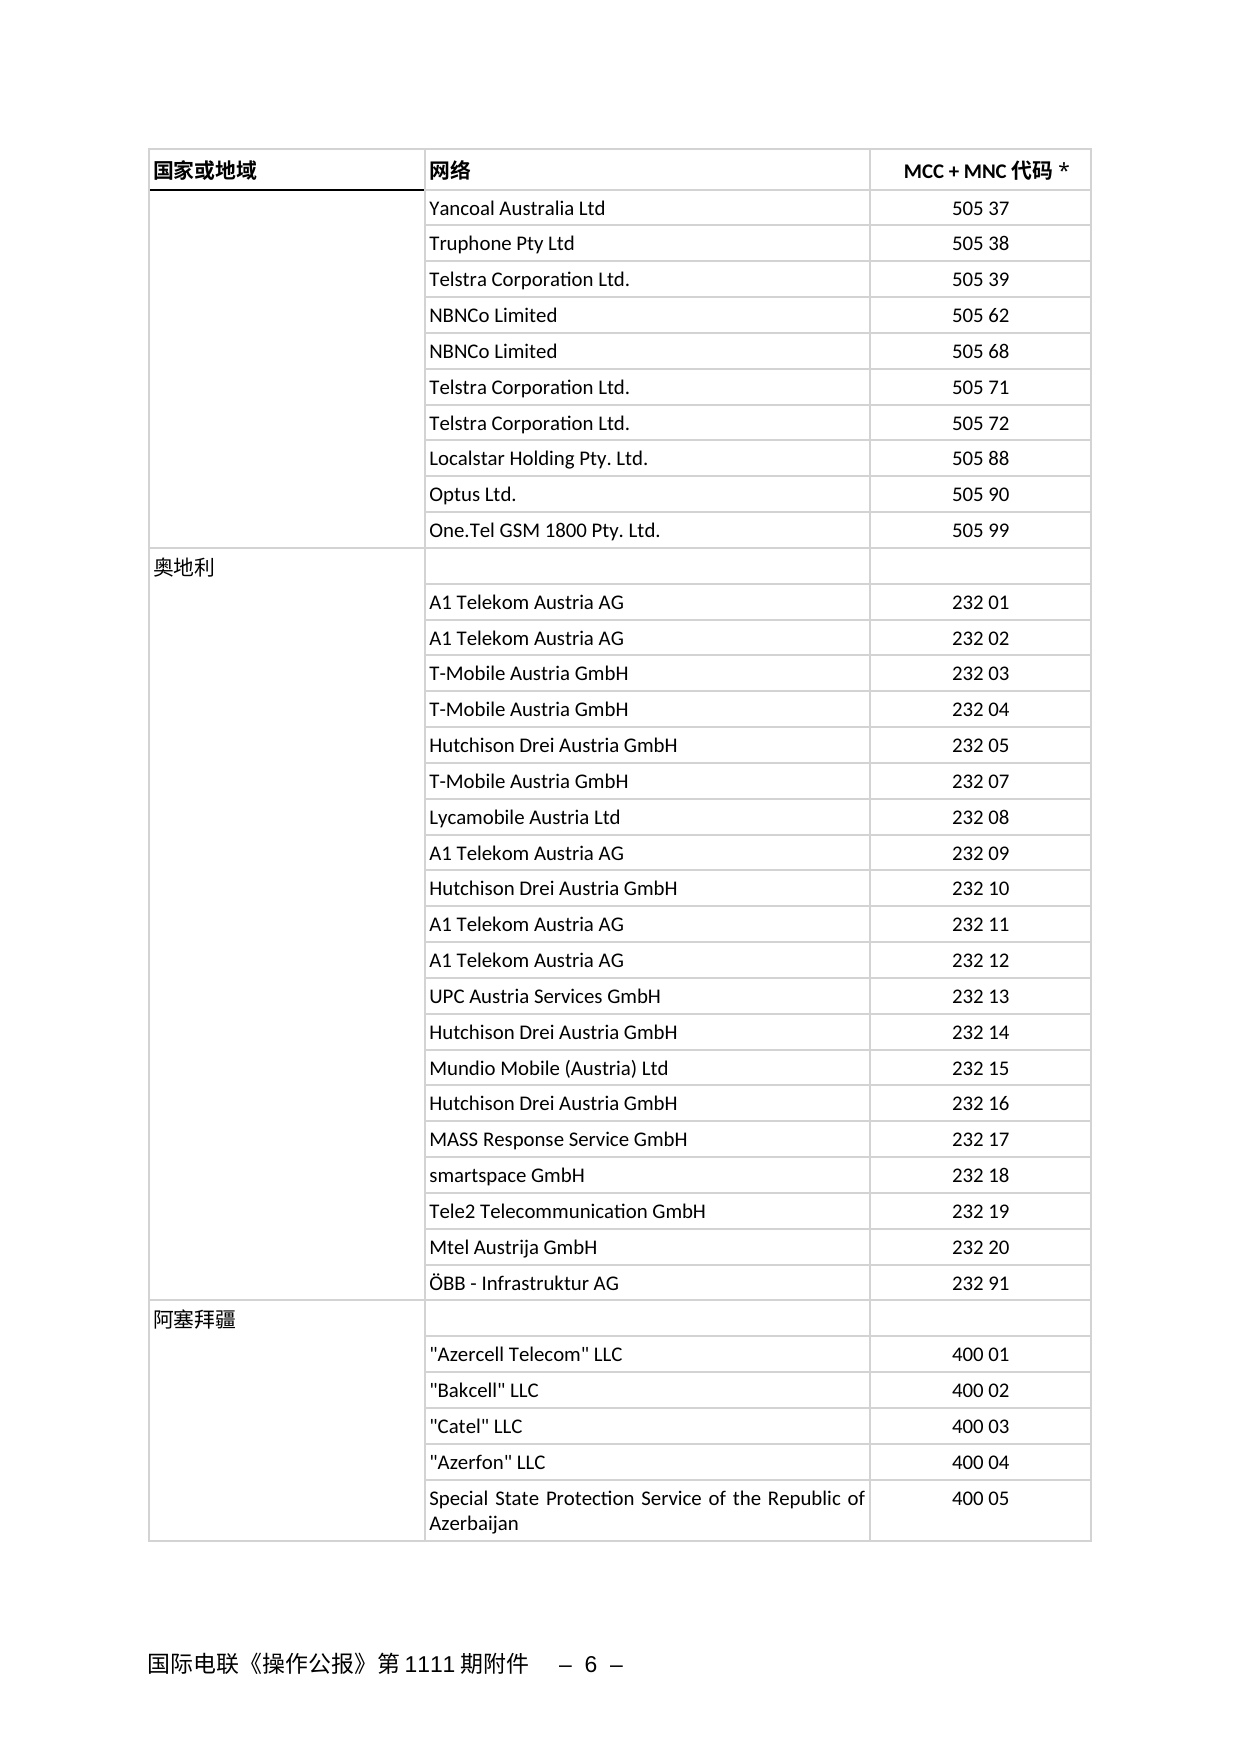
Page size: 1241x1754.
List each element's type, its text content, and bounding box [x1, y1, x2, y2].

table_cell 505 90 [871, 477, 1090, 511]
table_cell One.Tel GSM 1800 Pty. Ltd. [426, 513, 869, 547]
table_cell 505 88 [871, 441, 1090, 475]
table_cell [871, 549, 1090, 583]
table_header 网络 [426, 150, 869, 188]
table_cell 阿塞拜疆 [150, 1301, 424, 1540]
table_cell 505 71 [871, 370, 1090, 403]
table_cell 232 02 [871, 621, 1090, 654]
table_cell 232 17 [871, 1122, 1090, 1156]
table_cell 232 05 [871, 728, 1090, 762]
table_cell Mundio Mobile (Austria) Ltd [426, 1051, 869, 1084]
table_cell 232 08 [871, 800, 1090, 833]
table_cell Special State Protection Service of the Republic of Azerbaijan [426, 1481, 869, 1540]
table_cell Hutchison Drei Austria GmbH [426, 728, 869, 762]
table_cell 400 04 [871, 1445, 1090, 1478]
table_cell ÖBB - Infrastruktur AG [426, 1266, 869, 1299]
table_cell Telstra Corporation Ltd. [426, 406, 869, 439]
table_cell Telstra Corporation Ltd. [426, 262, 869, 296]
table_cell 奥地利 [150, 549, 424, 1299]
table_cell 232 15 [871, 1051, 1090, 1084]
table_cell 232 01 [871, 585, 1090, 618]
table_cell T-Mobile Austria GmbH [426, 692, 869, 726]
table_cell NBNCo Limited [426, 298, 869, 332]
table_cell A1 Telekom Austria AG [426, 907, 869, 941]
table_cell 232 20 [871, 1230, 1090, 1263]
table_cell Yancoal Australia Ltd [426, 191, 869, 224]
table_cell 505 68 [871, 334, 1090, 368]
table_cell Telstra Corporation Ltd. [426, 370, 869, 403]
table_cell A1 Telekom Austria AG [426, 943, 869, 977]
table_cell Hutchison Drei Austria GmbH [426, 1015, 869, 1048]
table_cell 232 18 [871, 1158, 1090, 1192]
table_cell T-Mobile Austria GmbH [426, 656, 869, 690]
table_cell 400 01 [871, 1337, 1090, 1371]
table_cell 400 03 [871, 1409, 1090, 1443]
table_cell [426, 549, 869, 583]
table_header 国家或地域 [150, 150, 424, 188]
table_cell 505 72 [871, 406, 1090, 439]
table_cell "Azerfon" LLC [426, 1445, 869, 1478]
table_cell 505 99 [871, 513, 1090, 547]
table_cell A1 Telekom Austria AG [426, 836, 869, 869]
table_cell "Bakcell" LLC [426, 1373, 869, 1407]
table_cell 232 16 [871, 1086, 1090, 1120]
table_cell Mtel Austrija GmbH [426, 1230, 869, 1263]
table_cell [426, 1301, 869, 1335]
table_cell A1 Telekom Austria AG [426, 621, 869, 654]
table_cell 400 02 [871, 1373, 1090, 1407]
table_cell 232 91 [871, 1266, 1090, 1299]
table_cell T-Mobile Austria GmbH [426, 764, 869, 798]
table_cell Hutchison Drei Austria GmbH [426, 1086, 869, 1120]
table_cell 505 37 [871, 191, 1090, 224]
table_cell "Catel" LLC [426, 1409, 869, 1443]
table_cell "Azercell Telecom" LLC [426, 1337, 869, 1371]
table_header MCC + MNC代码 * [871, 150, 1090, 188]
table_cell Hutchison Drei Austria GmbH [426, 871, 869, 905]
table_cell Truphone Pty Ltd [426, 226, 869, 260]
table_cell Lycamobile Austria Ltd [426, 800, 869, 833]
table_cell A1 Telekom Austria AG [426, 585, 869, 618]
table_cell 232 19 [871, 1194, 1090, 1228]
table_cell 505 39 [871, 262, 1090, 296]
table_cell 232 13 [871, 979, 1090, 1013]
table_cell 505 38 [871, 226, 1090, 260]
table_cell 232 10 [871, 871, 1090, 905]
table_cell 232 09 [871, 836, 1090, 869]
table_cell 232 04 [871, 692, 1090, 726]
table_cell smartspace GmbH [426, 1158, 869, 1192]
table_cell 232 12 [871, 943, 1090, 977]
table_cell [871, 1301, 1090, 1335]
table_cell 232 07 [871, 764, 1090, 798]
table_cell UPC Austria Services GmbH [426, 979, 869, 1013]
table_cell Optus Ltd. [426, 477, 869, 511]
table_cell Tele2 Telecommunication GmbH [426, 1194, 869, 1228]
table_cell Localstar Holding Pty. Ltd. [426, 441, 869, 475]
table_cell 505 62 [871, 298, 1090, 332]
table_cell 232 14 [871, 1015, 1090, 1048]
table_cell 400 05 [871, 1481, 1090, 1540]
table_cell 232 03 [871, 656, 1090, 690]
table_cell NBNCo Limited [426, 334, 869, 368]
table_cell 232 11 [871, 907, 1090, 941]
table_cell MASS Response Service GmbH [426, 1122, 869, 1156]
